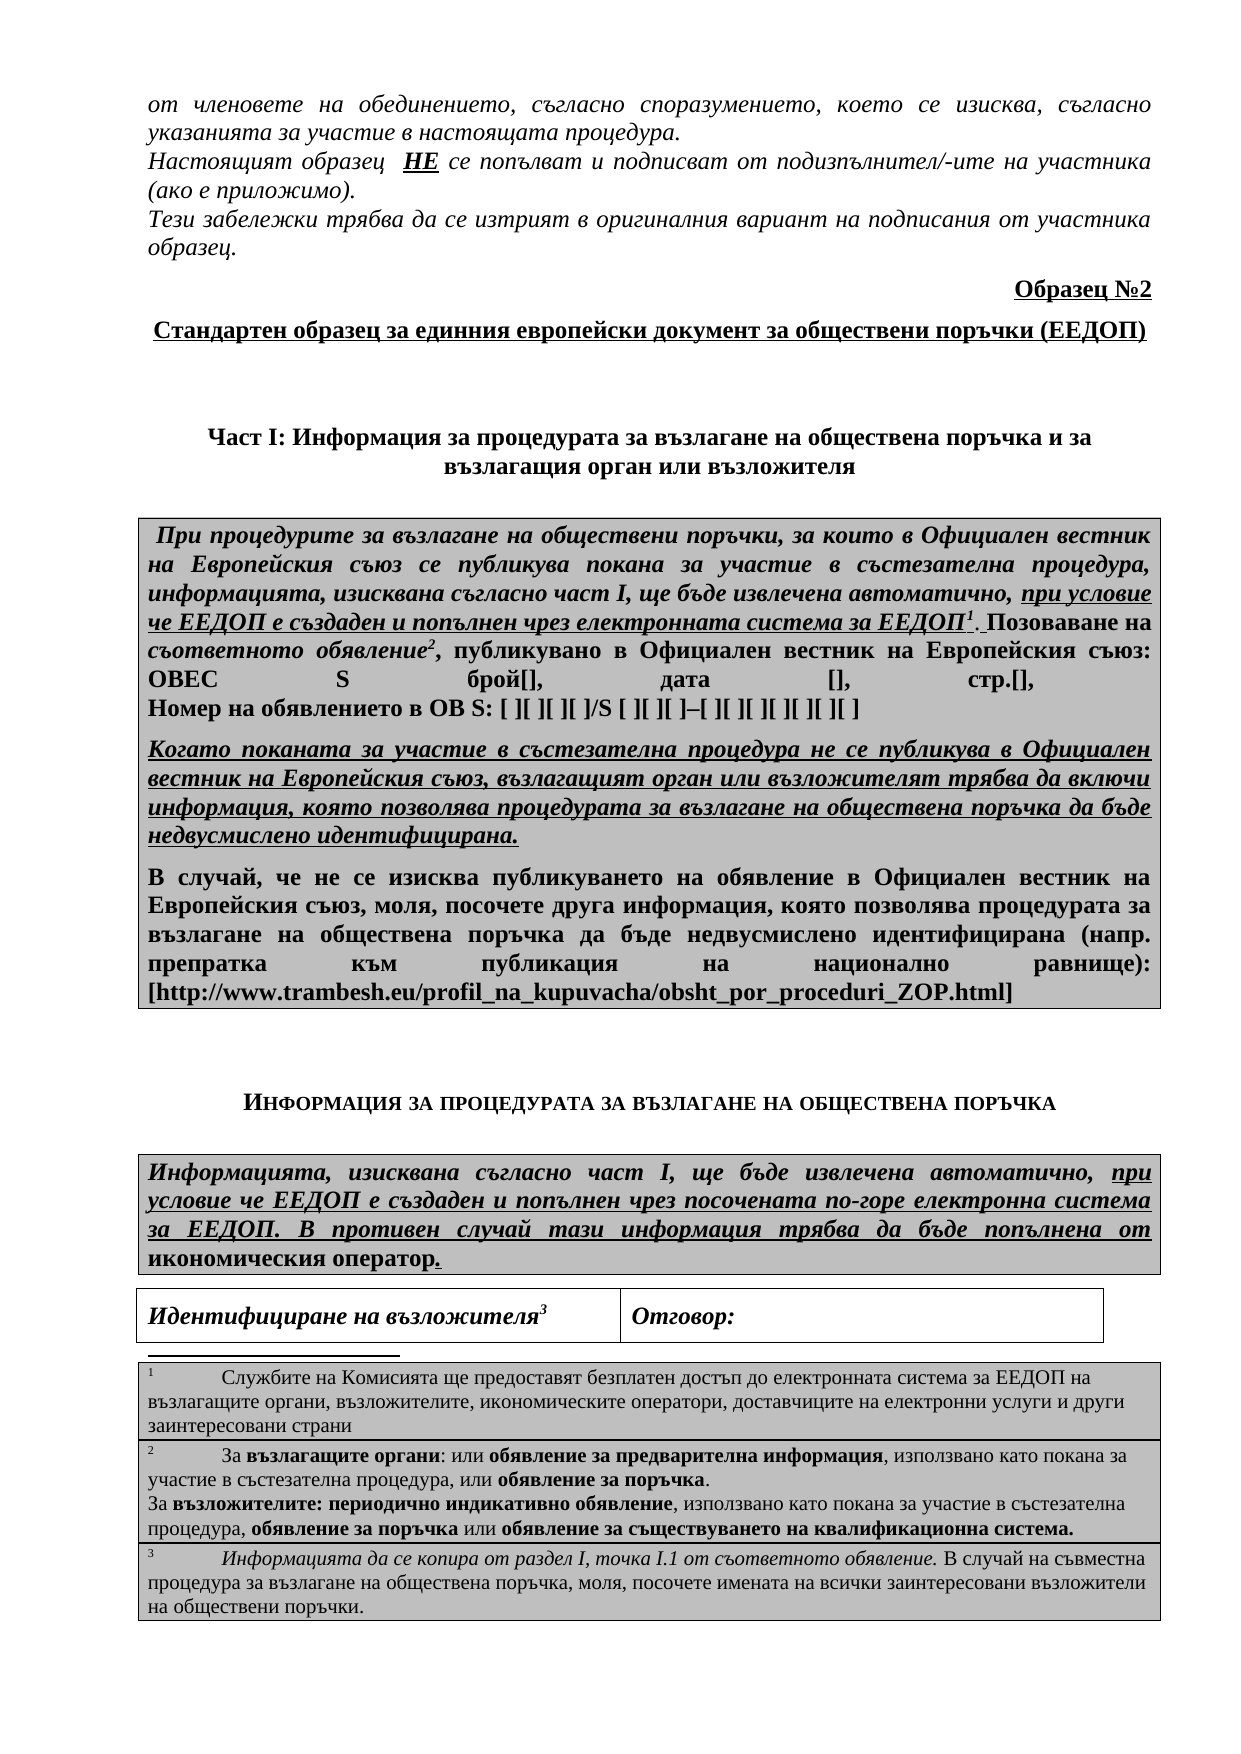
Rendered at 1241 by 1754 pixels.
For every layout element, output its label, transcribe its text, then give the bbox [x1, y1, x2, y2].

text Стандартен образец за единния европейски документ за обществени поръчки (ЕЕДОП) [148, 315, 1152, 344]
text Когато поканата за участие в състезателна процедура не се публикува в Официален вестник на Европейския съюз, възлагащият орган или възложителят трябва да включи информация, която позволява процедурата за възлагане на обществена поръчка да бъде недвусмислено идентифицирана. [139, 731, 1160, 849]
table_header Отговор: [621, 1289, 1103, 1342]
text Част І: Информация за процедурата за възлагане на обществена поръчка и за възлагащия орган или възложителя [148, 422, 1152, 480]
text Информацията, изисквана съгласно част I, ще бъде извлечена автоматично, при условие че ЕЕДОП е създаден и попълнен чрез посочената по-горе електронна система за ЕЕДОП. В противен случай тази информация трябва да бъде попълнена от икономическия оператор. [139, 1155, 1160, 1274]
text Настоящият образец НЕ се попълват и подписват от подизпълнител/-ите на участника (ако е приложимо). [148, 146, 1152, 204]
text Тези забележки трябва да се изтрият в оригиналния вариант на подписания от участника образец. [148, 204, 1152, 261]
text При процедурите за възлагане на обществени поръчки, за които в Официален вестник на Европейския съюз се публикува покана за участие в състезателна процедура, информацията, изисквана съгласно част I, ще бъде извлечена автоматично, при условие че ЕЕДОП е създаден и попълнен чрез електронната система за ЕЕДОП. Позоваване на съответното обявление, публикувано в Официален вестник на Европейския съюз: OВEС S брой[], дата [], стр.[], Номер на обявлението в ОВ S: [ ][ ][ ][ ]/S [ ][ ][ ]–[ ][ ][ ][ ][ ][ ][ ] [139, 519, 1160, 722]
text Информация за процедурата за възлагане на обществена поръчка [148, 1087, 1152, 1116]
text В случай, че не се изисква публикуването на обявление в Официален вестник на Европейския съюз, моля, посочете друга информация, която позволява процедурата за възлагане на обществена поръчка да бъде недвусмислено идентифицирана (напр. препратка към публикация на национално равнище): [http://www.trambesh.eu/profil_na_kupuvacha/obsht_por_proceduri_ZOP.html] [139, 859, 1160, 1008]
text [148, 89, 1152, 146]
table_header Идентифициране на възложителя [137, 1289, 620, 1342]
text Образец №2 [443, 274, 1152, 302]
